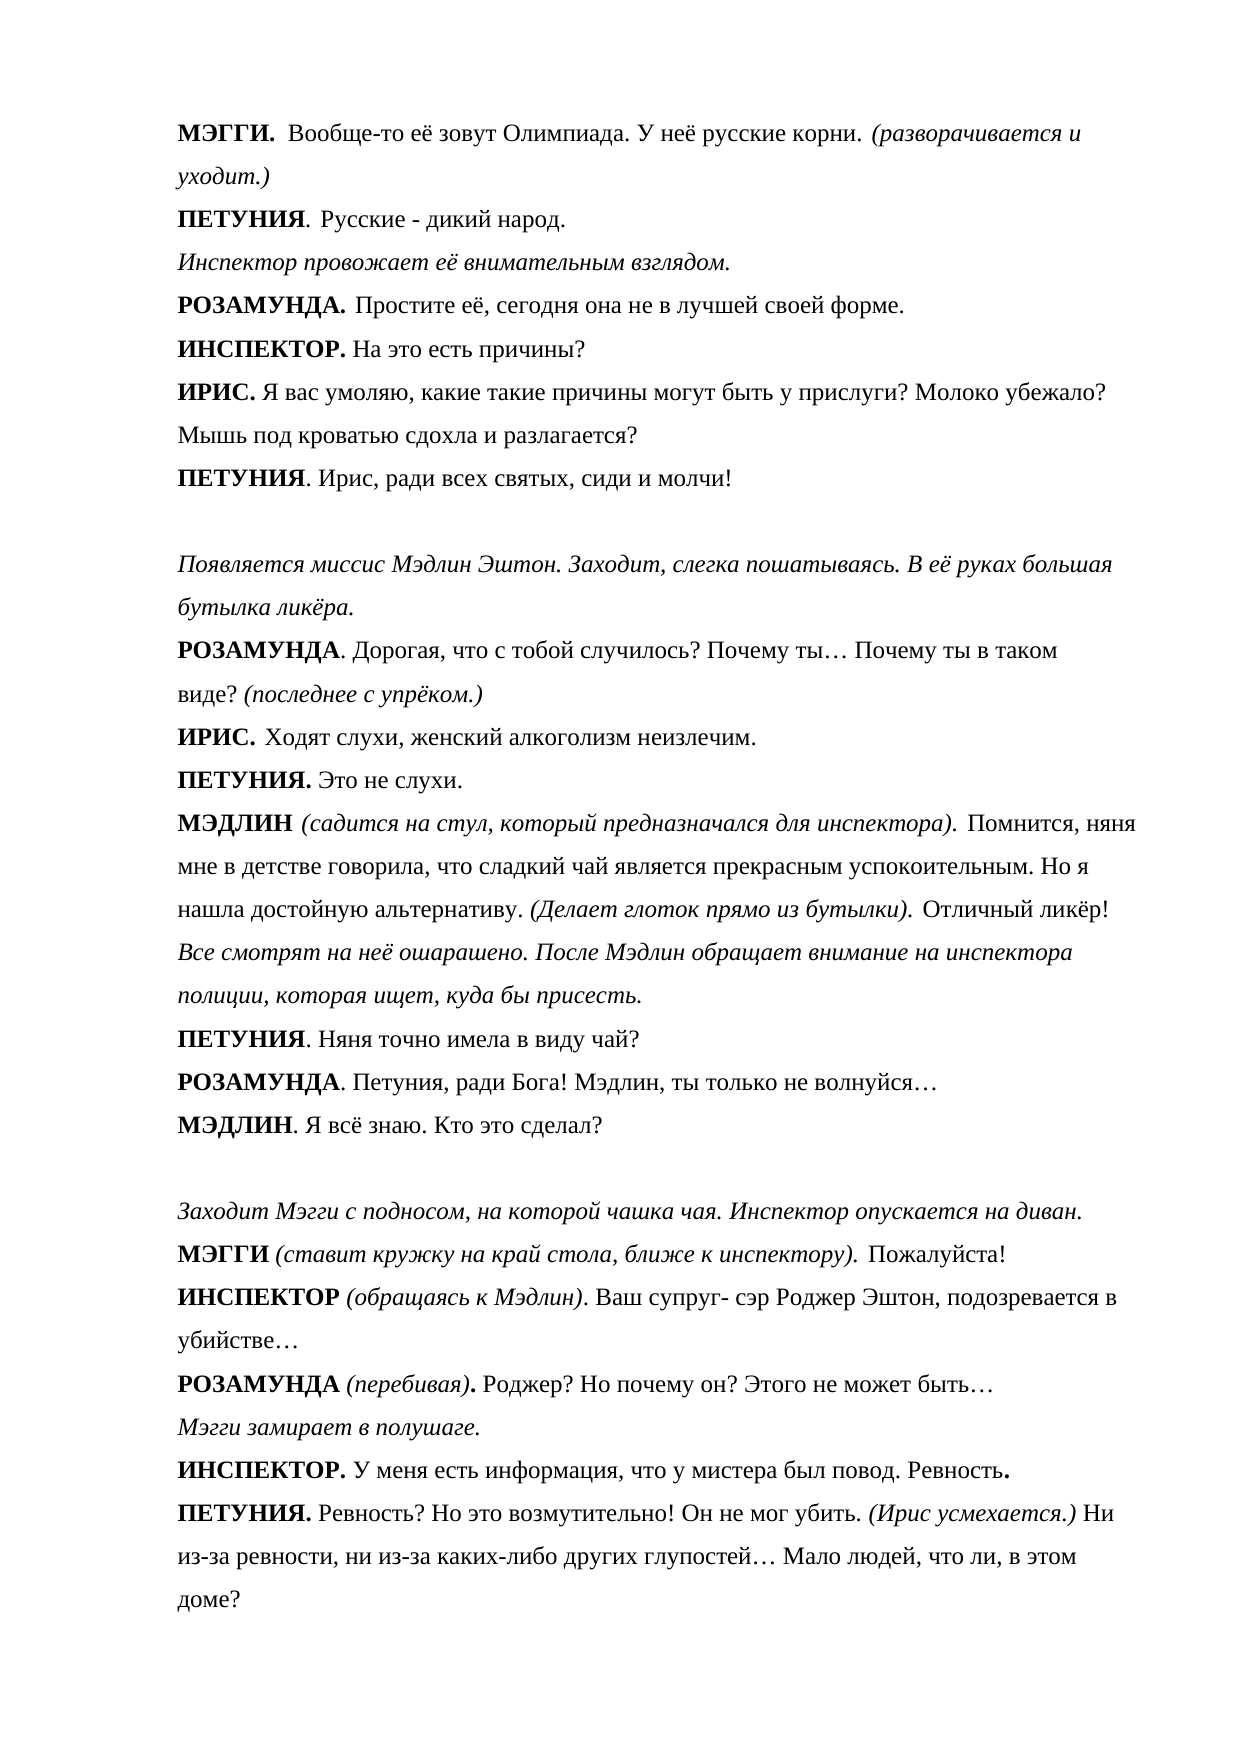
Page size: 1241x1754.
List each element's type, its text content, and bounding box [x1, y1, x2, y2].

text ИРИС. Ходят слухи, женский алкоголизм неизлечим. [177, 722, 1152, 751]
text ИНСПЕКТОР. У меня есть информация, что у мистера был повод. Ревность. [177, 1455, 1152, 1484]
text ИНСПЕКТОР. На это есть причины? [177, 334, 1152, 362]
text Мэгги замирает в полушаге. [177, 1412, 1152, 1441]
text РОЗАМУНДА. Простите её, сегодня она не в лучшей своей форме. [177, 291, 1152, 319]
text МЭДЛИН. Я всё знаю. Кто это сделал? [177, 1110, 1152, 1139]
text Все смотрят на неё ошарашено. После Мэдлин обращает внимание на инспектора полиции, которая ищет, куда бы присесть. [177, 937, 1152, 1009]
text МЭГГИ. Вообще-то её зовут Олимпиада. У неё русские корни. (разворачивается и уходит.) [177, 118, 1152, 190]
text Инспектор провожает её внимательным взглядом. [177, 247, 1152, 276]
text ИРИС. Я вас умоляю, какие такие причины могут быть у прислуги? Молоко убежало? Мышь под кроватью сдохла и разлагается? [177, 377, 1152, 449]
text МЭГГИ (ставит кружку на край стола, ближе к инспектору). Пожалуйста! [177, 1239, 1152, 1268]
text РОЗАМУНДА. Петуния, ради Бога! Мэдлин, ты только не волнуйся… [177, 1067, 1152, 1096]
text Заходит Мэгги с подносом, на которой чашка чая. Инспектор опускается на диван. [177, 1196, 1152, 1225]
text РОЗАМУНДА. Дорогая, что с тобой случилось? Почему ты… Почему ты в таком виде? (последнее с упрёком.) [177, 636, 1152, 707]
text ПЕТУНИЯ. Это не слухи. [177, 765, 1152, 794]
text ПЕТУНИЯ. Ирис, ради всех святых, сиди и молчи! [177, 463, 1152, 492]
text Появляется миссис Мэдлин Эштон. Заходит, слегка пошатываясь. В её руках большая бутылка ликёра. [177, 549, 1152, 621]
text ИНСПЕКТОР (обращаясь к Мэдлин). Ваш супруг- сэр Роджер Эштон, подозревается в убийстве… [177, 1282, 1152, 1354]
text ПЕТУНИЯ. Ревность? Но это возмутительно! Он не мог убить. (Ирис усмехается.) Ни из-за ревности, ни из-за каких-либо других глупостей… Мало людей, что ли, в этом доме? [177, 1498, 1152, 1613]
text РОЗАМУНДА (перебивая). Роджер? Но почему он? Этого не может быть… [177, 1369, 1152, 1397]
text МЭДЛИН (садится на стул, который предназначался для инспектора). Помнится, няня мне в детстве говорила, что сладкий чай является прекрасным успокоительным. Но я нашла достойную альтернативу. (Делает глоток прямо из бутылки). Отличный ликёр! [177, 808, 1152, 923]
text ПЕТУНИЯ. Русские - дикий народ. [177, 204, 1152, 233]
text ПЕТУНИЯ. Няня точно имела в виду чай? [177, 1024, 1152, 1052]
